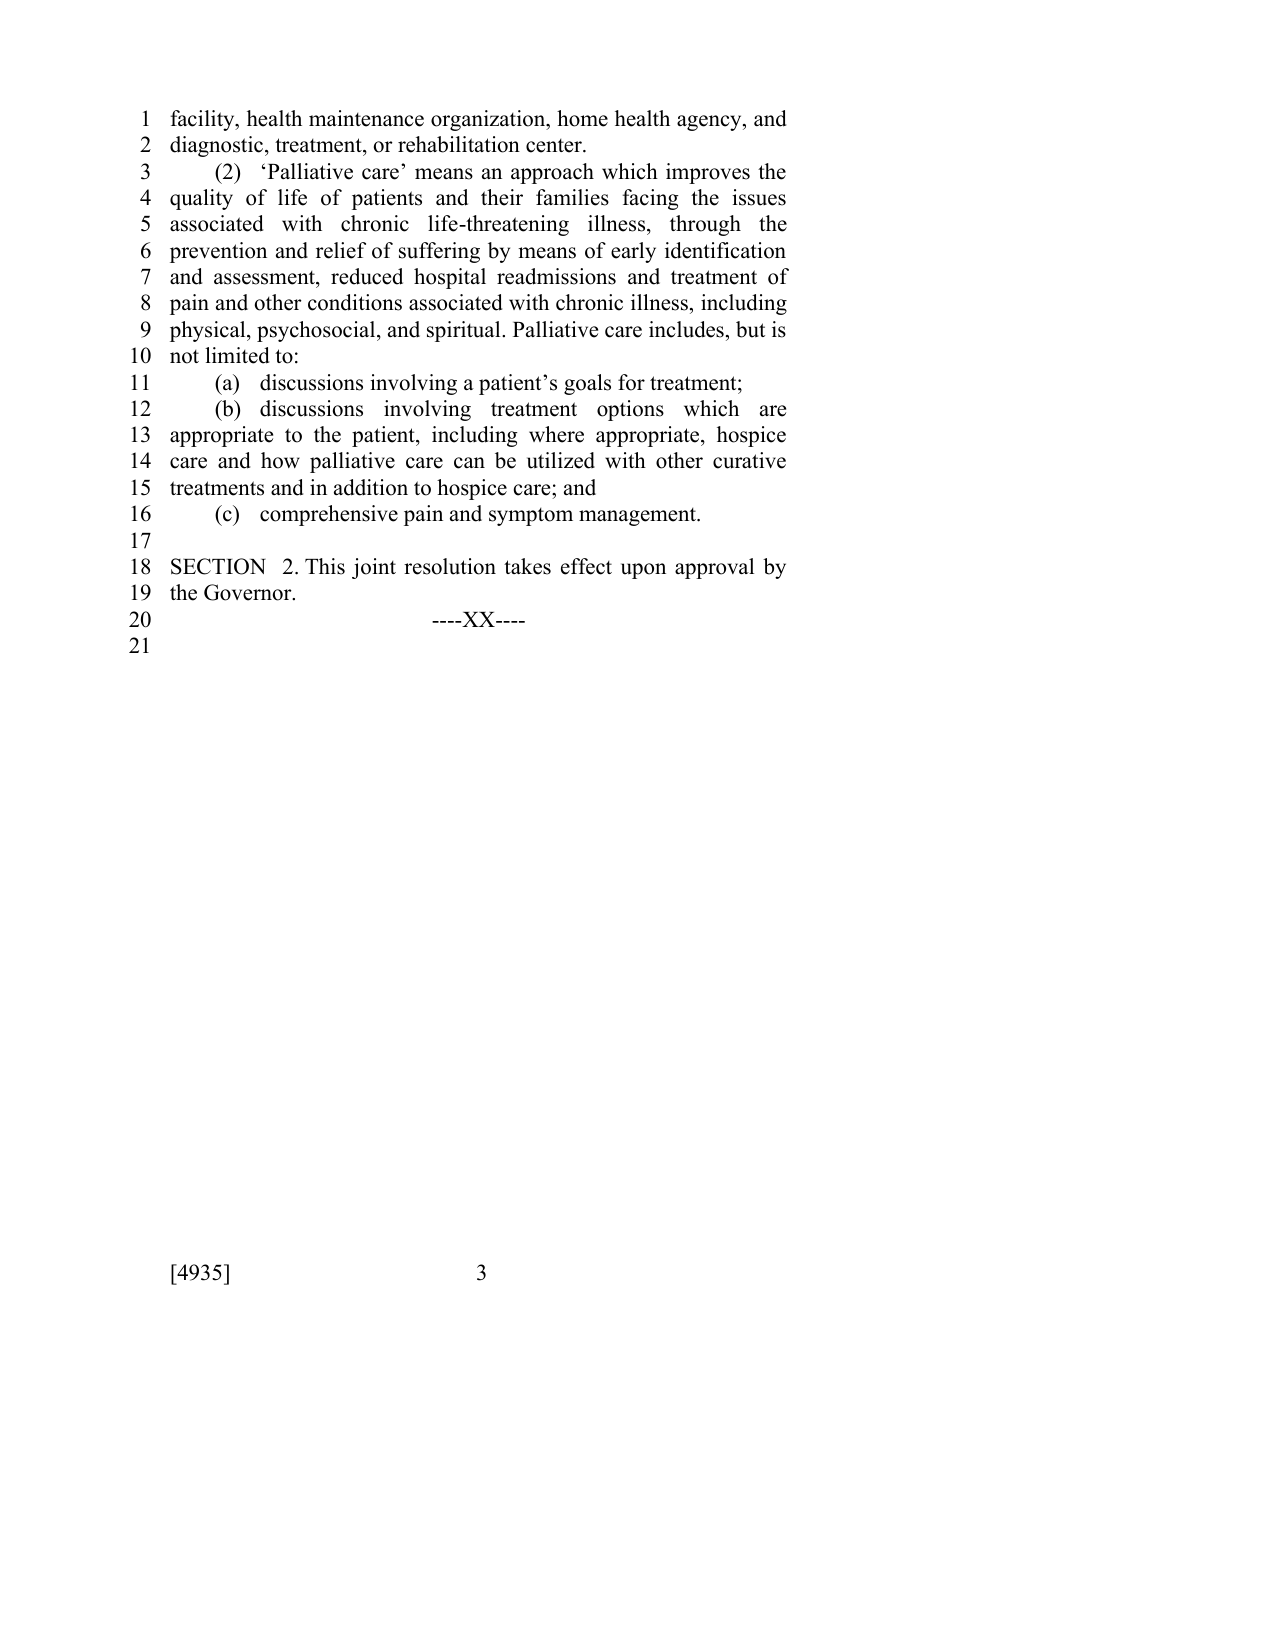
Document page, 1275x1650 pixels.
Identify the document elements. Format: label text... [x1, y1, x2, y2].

text SECTION 2. This joint resolution takes effect upon approval by the Governor. [169, 553, 787, 606]
text (a) discussions involving a patient’s goals for treatment; [169, 368, 787, 395]
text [169, 105, 787, 158]
text ----XX---- [169, 606, 787, 632]
text (b) discussions involving treatment options which are appropriate to the patient, including where appropriate, hospice care and how palliative care can be utilized with other curative treatments and in addition to hospice care; and [169, 395, 787, 500]
text (2) ‘Palliative care’ means an approach which improves the quality of life of patients and their families facing the issues associated with chronic life-threatening illness, through the prevention and relief of suffering by means of early identification and assessment, reduced hospital readmissions and treatment of pain and other conditions associated with chronic illness, including physical, psychosocial, and spiritual. Palliative care includes, but is not limited to: [169, 158, 787, 368]
text (c) comprehensive pain and symptom management. [169, 500, 787, 527]
